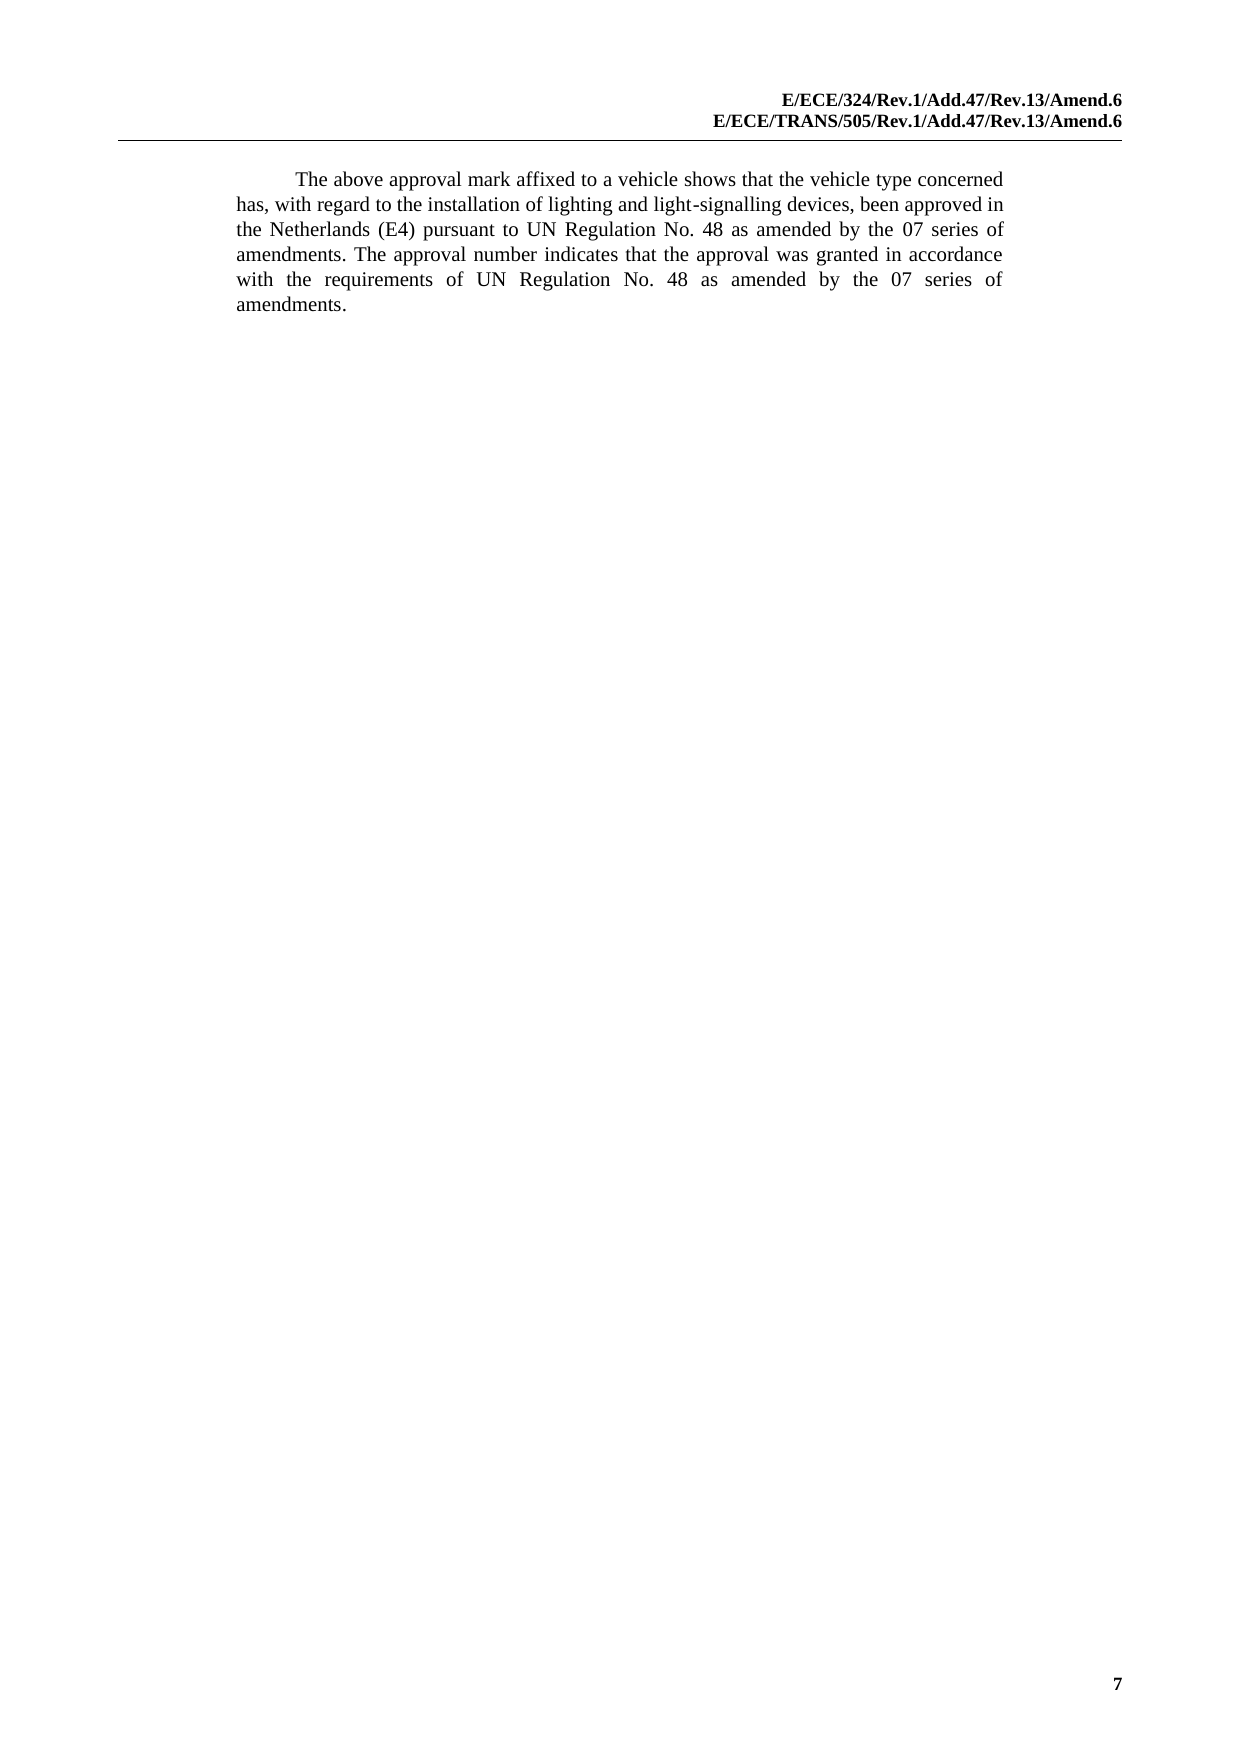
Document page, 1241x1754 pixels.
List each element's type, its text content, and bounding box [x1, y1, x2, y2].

text The above approval mark affixed to a vehicle shows that the vehicle type concerned has, with regard to the installation of lighting and light-signalling devices, been approved in the Netherlands (E4) pursuant to UN Regulation No. 48 as amended by the 07 series of amendments. The approval number indicates that the approval was granted in accordance with the requirements of UN Regulation No. 48 as amended by the 07 series of amendments. [236, 166, 1004, 316]
